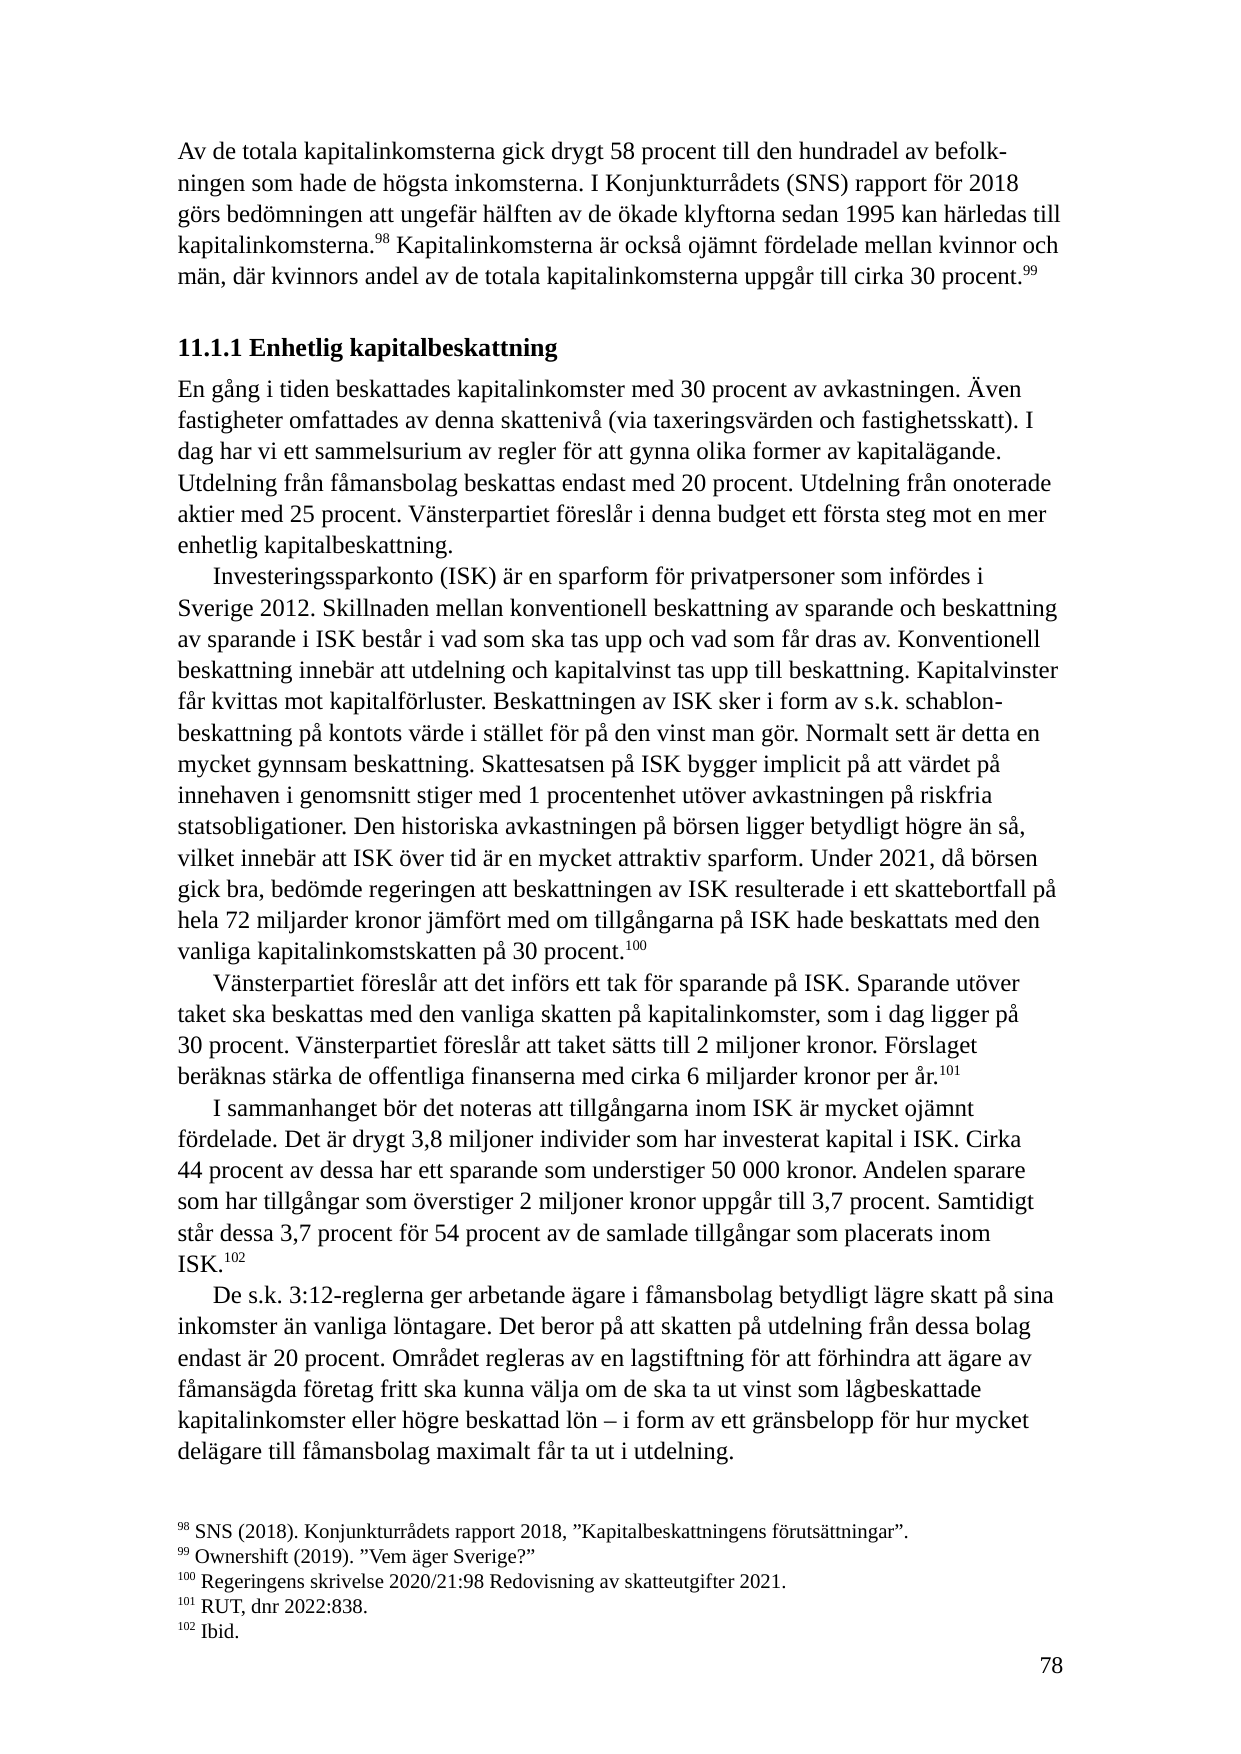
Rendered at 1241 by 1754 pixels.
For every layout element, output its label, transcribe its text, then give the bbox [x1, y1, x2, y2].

text I sammanhanget bör det noteras att tillgångarna inom ISK är mycket ojämnt fördelade. Det är drygt 3,8 miljoner individer som har investerat kapital i ISK. Cirka 44 procent av dessa har ett sparande som understiger 50 000 kronor. Andelen sparare som har tillgångar som överstiger 2 miljoner kronor uppgår till 3,7 procent. Samtidigt står dessa 3,7 procent för 54 procent av de samlade tillgångar som placerats inom ISK. [177, 1090, 1063, 1278]
text Enhetlig kapitalbeskattning [177, 328, 1063, 363]
text Vänsterpartiet föreslår att det införs ett tak för sparande på ISK. Sparande utöver taket ska beskattas med den vanliga skatten på kapitalinkomster, som i dag ligger på 30 procent. Vänsterpartiet föreslår att taket sätts till 2 miljoner kronor. Förslaget beräknas stärka de offentliga finanserna med cirka 6 miljarder kronor per år. [177, 965, 1063, 1090]
text Investeringssparkonto (ISK) är en sparform för privatpersoner som infördes i Sverige 2012. Skillnaden mellan konventionell beskattning av sparande och beskattning av sparande i ISK består i vad som ska tas upp och vad som får dras av. Konventionell beskattning innebär att utdelning och kapitalvinst tas upp till beskattning. Kapitalvinster får kvittas mot kapitalförluster. Beskattningen av ISK sker i form av s.k. schablonbeskattning på kontots värde i stället för på den vinst man gör. Normalt sett är detta en mycket gynnsam beskattning. Skattesatsen på ISK bygger implicit på att värdet på innehaven i genomsnitt stiger med 1 procentenhet utöver avkastningen på riskfria statsobligationer. Den historiska avkastningen på börsen ligger betydligt högre än så, vilket innebär att ISK över tid är en mycket attraktiv sparform. Under 2021, då börsen gick bra, bedömde regeringen att beskattningen av ISK resulterade i ett skattebortfall på hela 72 miljarder kronor jämfört med om tillgångarna på ISK hade beskattats med den vanliga kapitalinkomstskatten på 30 procent. [177, 559, 1063, 965]
text En gång i tiden beskattades kapitalinkomster med 30 procent av avkastningen. Även fastigheter omfattades av denna skattenivå (via taxeringsvärden och fastighetsskatt). I dag har vi ett sammelsurium av regler för att gynna olika former av kapitalägande. Utdelning från fåmansbolag beskattas endast med 20 procent. Utdelning från onoterade aktier med 25 procent. Vänsterpartiet föreslår i denna budget ett första steg mot en mer enhetlig kapitalbeskattning. [177, 371, 1063, 559]
text Av de totala kapitalinkomsterna gick drygt 58 procent till den hundradel av befolkningen som hade de högsta inkomsterna. I Konjunkturrådets (SNS) rapport för 2018 görs bedömningen att ungefär hälften av de ökade klyftorna sedan 1995 kan härledas till kapitalinkomsterna. Kapitalinkomsterna är också ojämnt fördelade mellan kvinnor och män, där kvinnors andel av de totala kapitalinkomsterna uppgår till cirka 30 procent. [177, 134, 1063, 290]
text De s.k. 3:12-reglerna ger arbetande ägare i fåmansbolag betydligt lägre skatt på sina inkomster än vanliga löntagare. Det beror på att skatten på utdelning från dessa bolag endast är 20 procent. Området regleras av en lagstiftning för att förhindra att ägare av fåmansägda företag fritt ska kunna välja om de ska ta ut vinst som lågbeskattade kapitalinkomster eller högre beskattad lön – i form av ett gränsbelopp för hur mycket delägare till fåmansbolag maximalt får ta ut i utdelning. [177, 1278, 1063, 1465]
